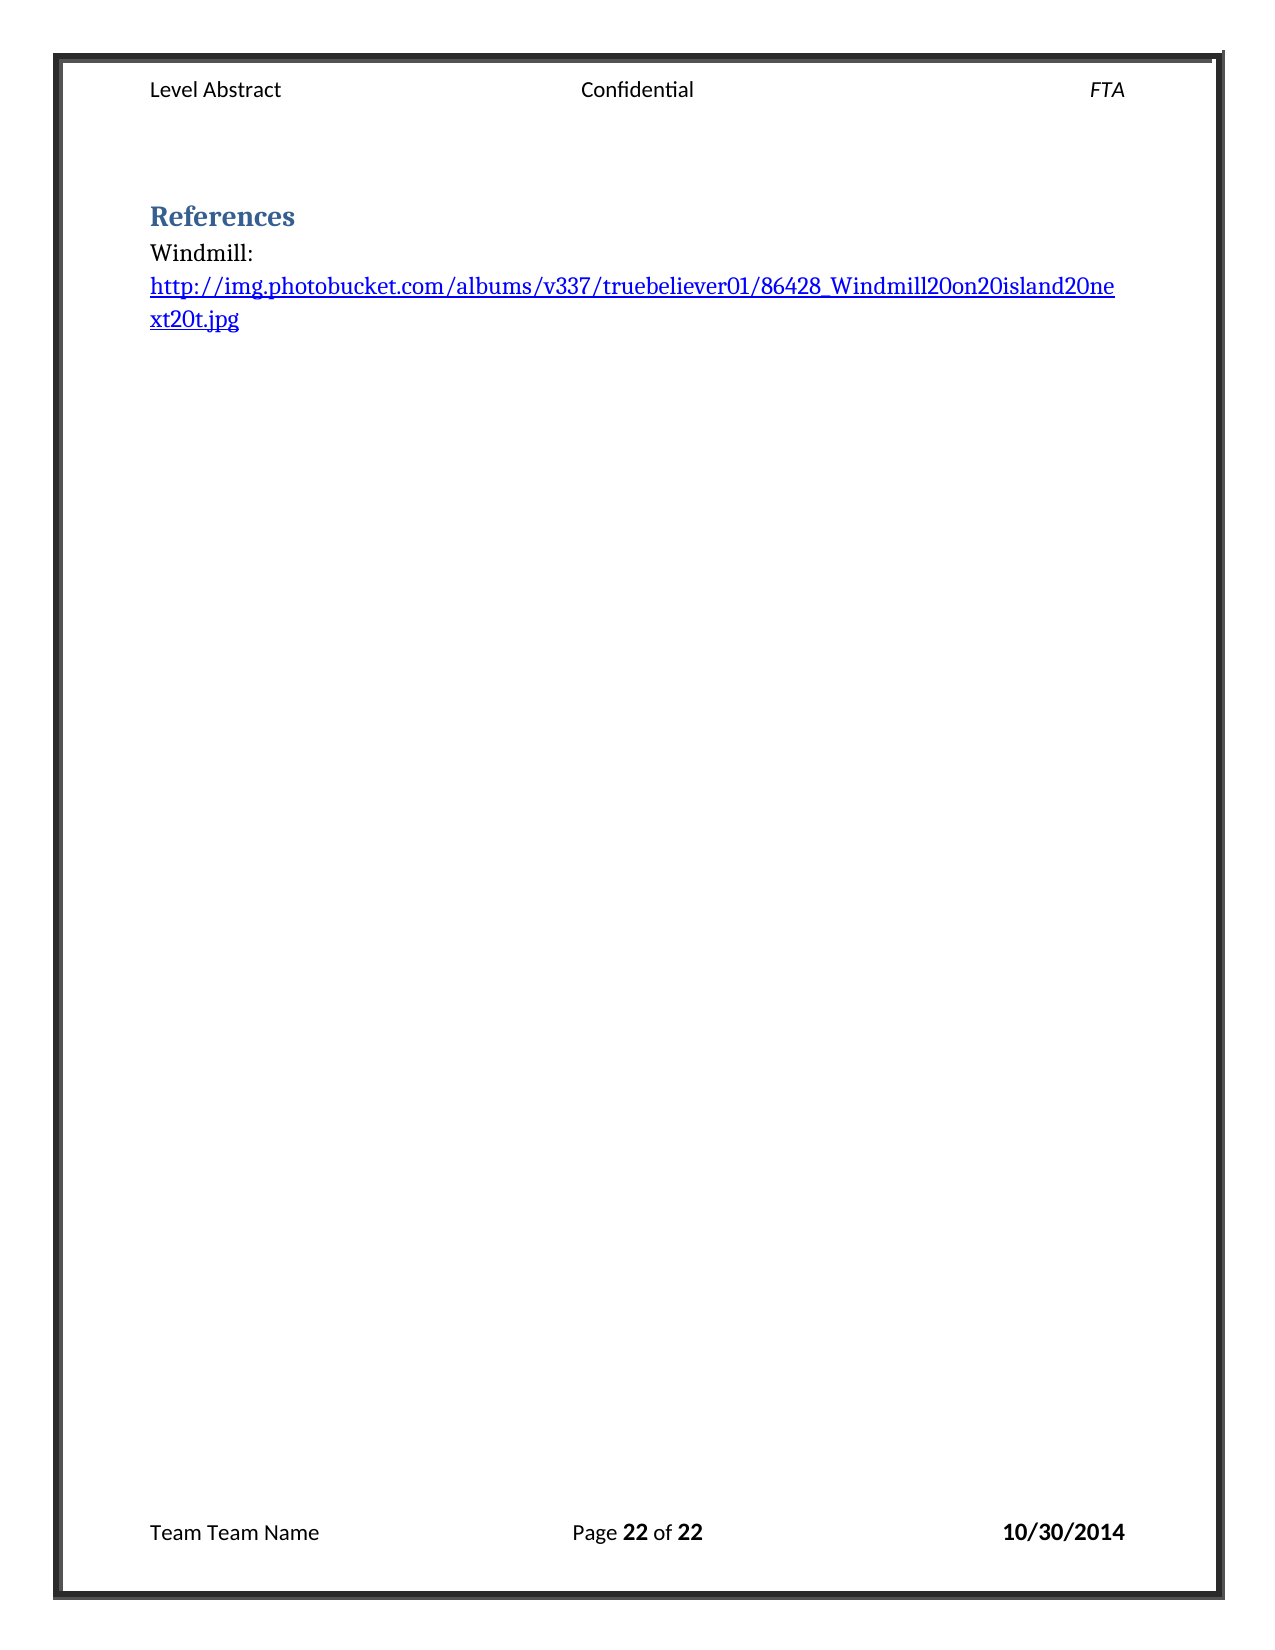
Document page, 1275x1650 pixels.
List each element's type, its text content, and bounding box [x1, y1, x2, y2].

subtitle References [150, 200, 1125, 233]
text Windmill: http://img.photobucket.com/albums/v337/truebeliever01/86428_Windmill20on20island20next20t.jpg [150, 238, 1125, 333]
